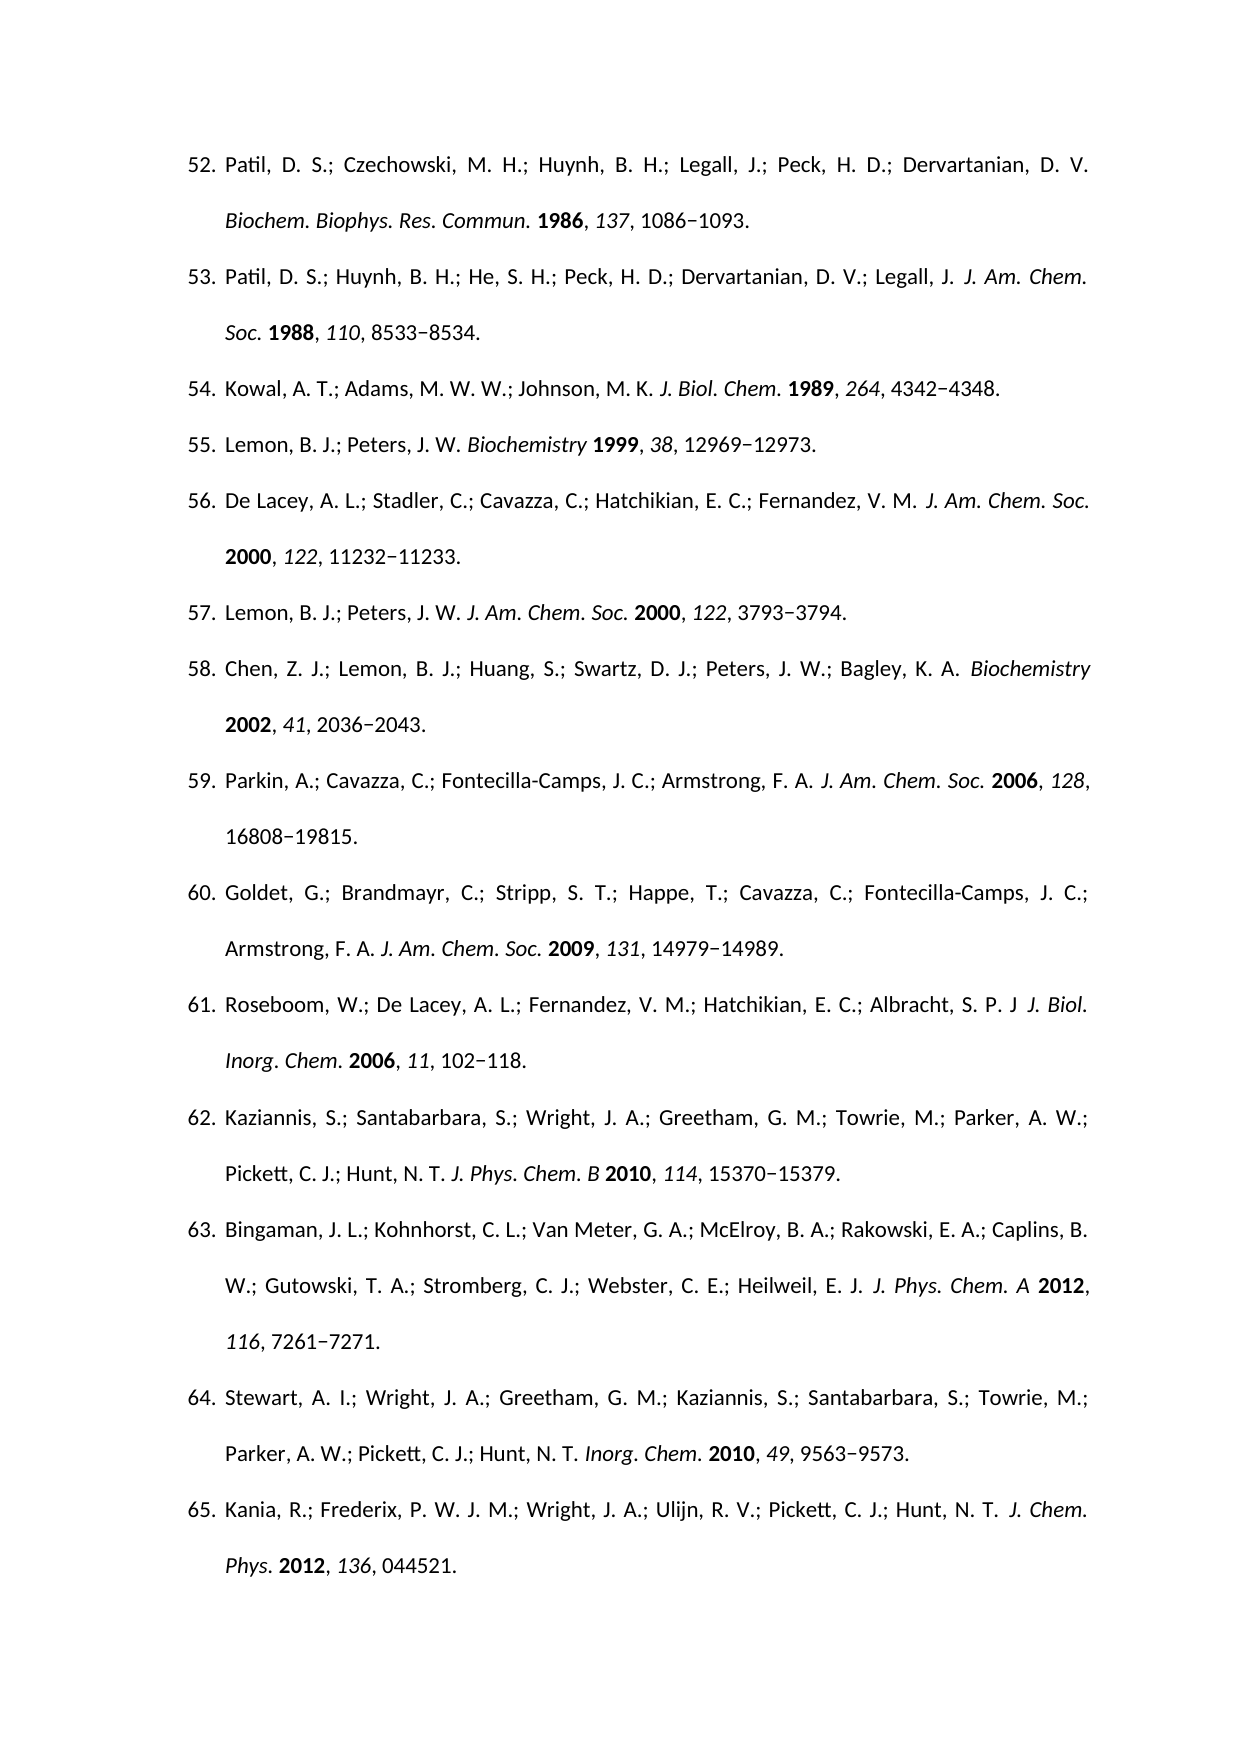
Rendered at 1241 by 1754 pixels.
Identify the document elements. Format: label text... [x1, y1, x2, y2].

list Goldet, G.; Brandmayr, C.; Stripp, S. T.; Happe, T.; Cavazza, C.; Fontecilla-Camps, J. C.; Armstrong, F. A. J. Am. Chem. Soc. 2009, 131, 14979−14989. [187, 878, 1090, 963]
list Kowal, A. T.; Adams, M. W. W.; Johnson, M. K. J. Biol. Chem. 1989, 264, 4342−4348. [187, 374, 1090, 402]
list Lemon, B. J.; Peters, J. W. J. Am. Chem. Soc. 2000, 122, 3793−3794. [187, 598, 1090, 626]
list Patil, D. S.; Czechowski, M. H.; Huynh, B. H.; Legall, J.; Peck, H. D.; Dervartanian, D. V. Biochem. Biophys. Res. Commun. 1986, 137, 1086−1093. [187, 150, 1090, 234]
list Kaziannis, S.; Santabarbara, S.; Wright, J. A.; Greetham, G. M.; Towrie, M.; Parker, A. W.; Pickett, C. J.; Hunt, N. T. J. Phys. Chem. B 2010, 114, 15370−15379. [187, 1103, 1090, 1187]
list Bingaman, J. L.; Kohnhorst, C. L.; Van Meter, G. A.; McElroy, B. A.; Rakowski, E. A.; Caplins, B. W.; Gutowski, T. A.; Stromberg, C. J.; Webster, C. E.; Heilweil, E. J. J. Phys. Chem. A 2012, 116, 7261−7271. [187, 1215, 1090, 1355]
list Kania, R.; Frederix, P. W. J. M.; Wright, J. A.; Ulijn, R. V.; Pickett, C. J.; Hunt, N. T. J. Chem. Phys. 2012, 136, 044521. [187, 1495, 1090, 1579]
list De Lacey, A. L.; Stadler, C.; Cavazza, C.; Hatchikian, E. C.; Fernandez, V. M. J. Am. Chem. Soc. 2000, 122, 11232−11233. [187, 486, 1090, 570]
list Patil, D. S.; Huynh, B. H.; He, S. H.; Peck, H. D.; Dervartanian, D. V.; Legall, J. J. Am. Chem. Soc. 1988, 110, 8533−8534. [187, 262, 1090, 346]
list Parkin, A.; Cavazza, C.; Fontecilla-Camps, J. C.; Armstrong, F. A. J. Am. Chem. Soc. 2006, 128, 16808−19815. [187, 766, 1090, 851]
list Lemon, B. J.; Peters, J. W. Biochemistry 1999, 38, 12969−12973. [187, 430, 1090, 458]
list Stewart, A. I.; Wright, J. A.; Greetham, G. M.; Kaziannis, S.; Santabarbara, S.; Towrie, M.; Parker, A. W.; Pickett, C. J.; Hunt, N. T. Inorg. Chem. 2010, 49, 9563−9573. [187, 1383, 1090, 1467]
list Roseboom, W.; De Lacey, A. L.; Fernandez, V. M.; Hatchikian, E. C.; Albracht, S. P. J J. Biol. Inorg. Chem. 2006, 11, 102−118. [187, 991, 1090, 1075]
list Chen, Z. J.; Lemon, B. J.; Huang, S.; Swartz, D. J.; Peters, J. W.; Bagley, K. A. Biochemistry 2002, 41, 2036−2043. [187, 654, 1090, 738]
